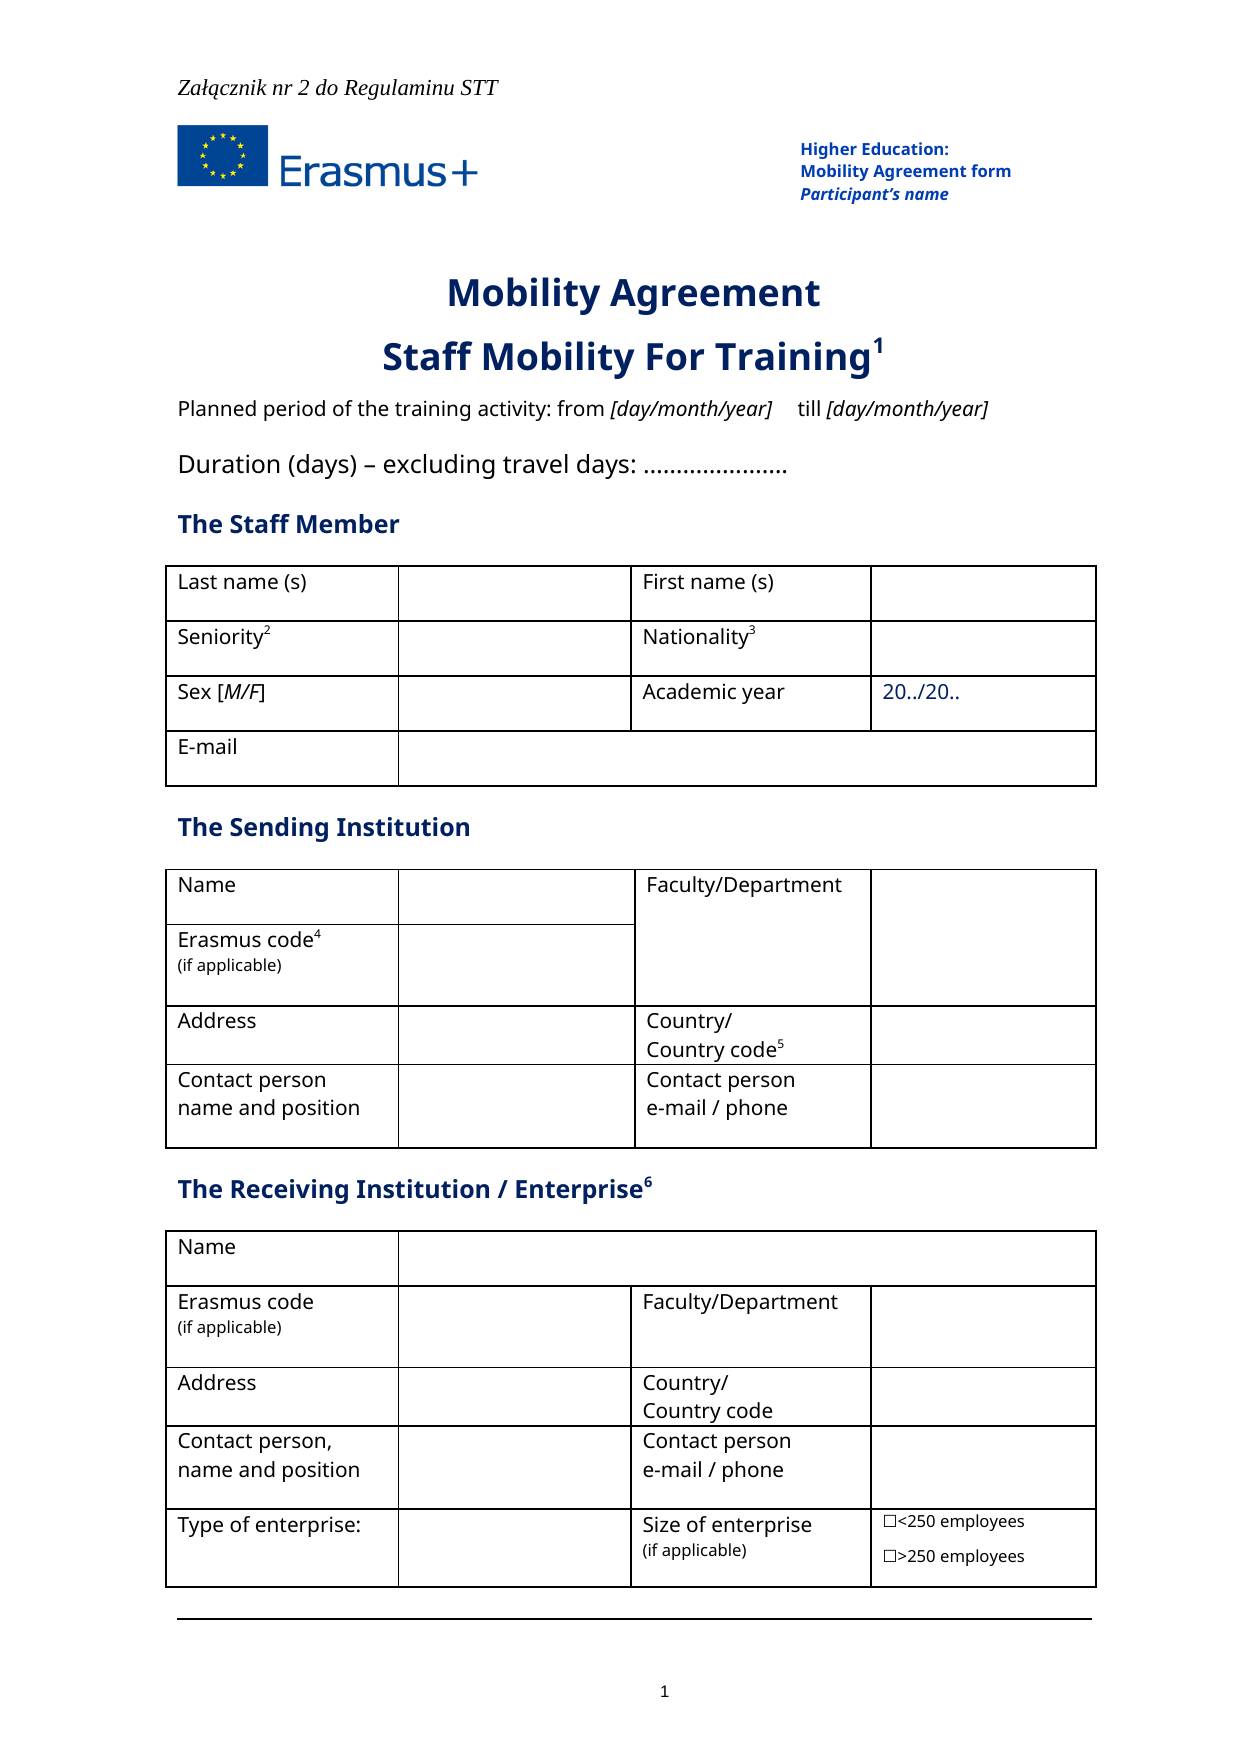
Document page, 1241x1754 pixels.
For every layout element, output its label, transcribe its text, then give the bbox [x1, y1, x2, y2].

text The Staff Member [177, 506, 1196, 540]
table_cell Country/ Country code [632, 1368, 870, 1425]
table_cell [872, 1007, 1095, 1063]
table_cell [399, 1065, 634, 1147]
table_header Last name (s) [167, 567, 398, 620]
table_cell [399, 622, 630, 675]
table_cell E-mail [167, 732, 398, 785]
table_header [399, 870, 634, 924]
table_cell [872, 622, 1095, 675]
table_cell [399, 1510, 630, 1586]
table_cell Country/ Country code [636, 1007, 870, 1063]
table_header First name (s) [632, 567, 870, 620]
table_cell Contact person e-mail / phone [636, 1065, 870, 1147]
table_cell Address [167, 1007, 398, 1063]
table_cell [399, 732, 1095, 785]
picture [177, 125, 478, 187]
table_header [399, 1232, 1095, 1285]
table_cell [399, 925, 634, 1005]
text Staff Mobility For Training [177, 330, 1089, 381]
text Mobility Agreement [177, 267, 1089, 318]
table_header Name [167, 870, 398, 924]
table_cell Contact person, name and position [167, 1427, 398, 1508]
table_cell [399, 1007, 634, 1063]
table_cell 20../20.. [872, 677, 1095, 730]
table_cell Faculty/Department [632, 1287, 870, 1366]
table_header [872, 567, 1095, 620]
table_header [399, 567, 630, 620]
table_header Name [167, 1232, 398, 1285]
table_cell Contact person e-mail / phone [632, 1427, 870, 1508]
table_cell [872, 1065, 1095, 1147]
text Planned period of the training activity: from [day/month/year] till [day/month/year] [177, 394, 1092, 422]
table_cell [872, 1427, 1095, 1508]
table_cell [872, 1368, 1095, 1425]
table_cell Seniority [167, 622, 398, 675]
table_cell [399, 1368, 630, 1425]
table_cell [872, 1287, 1095, 1366]
table_cell Nationality [632, 622, 870, 675]
table_header Faculty/Department [636, 870, 870, 1005]
table_cell [399, 677, 630, 730]
table_cell Contact person name and position [167, 1065, 398, 1147]
text The Sending Institution [177, 809, 1196, 844]
table_cell Sex [M/F] [167, 677, 398, 730]
text Duration (days) – excluding travel days: …………………. [177, 447, 1196, 481]
table_cell Academic year [632, 677, 870, 730]
table_cell [399, 1427, 630, 1508]
table_cell Erasmus code (if applicable) [167, 925, 398, 1005]
table_cell <250 employees >250 employees [872, 1510, 1095, 1586]
table_cell [399, 1287, 630, 1366]
table_cell Size of enterprise (if applicable) [632, 1510, 870, 1586]
table_cell Type of enterprise: [167, 1510, 398, 1586]
table_header [872, 870, 1095, 1005]
table_cell Address [167, 1368, 398, 1425]
text The Receiving Institution / Enterprise [177, 1171, 1196, 1205]
table_cell Erasmus code (if applicable) [167, 1287, 398, 1366]
